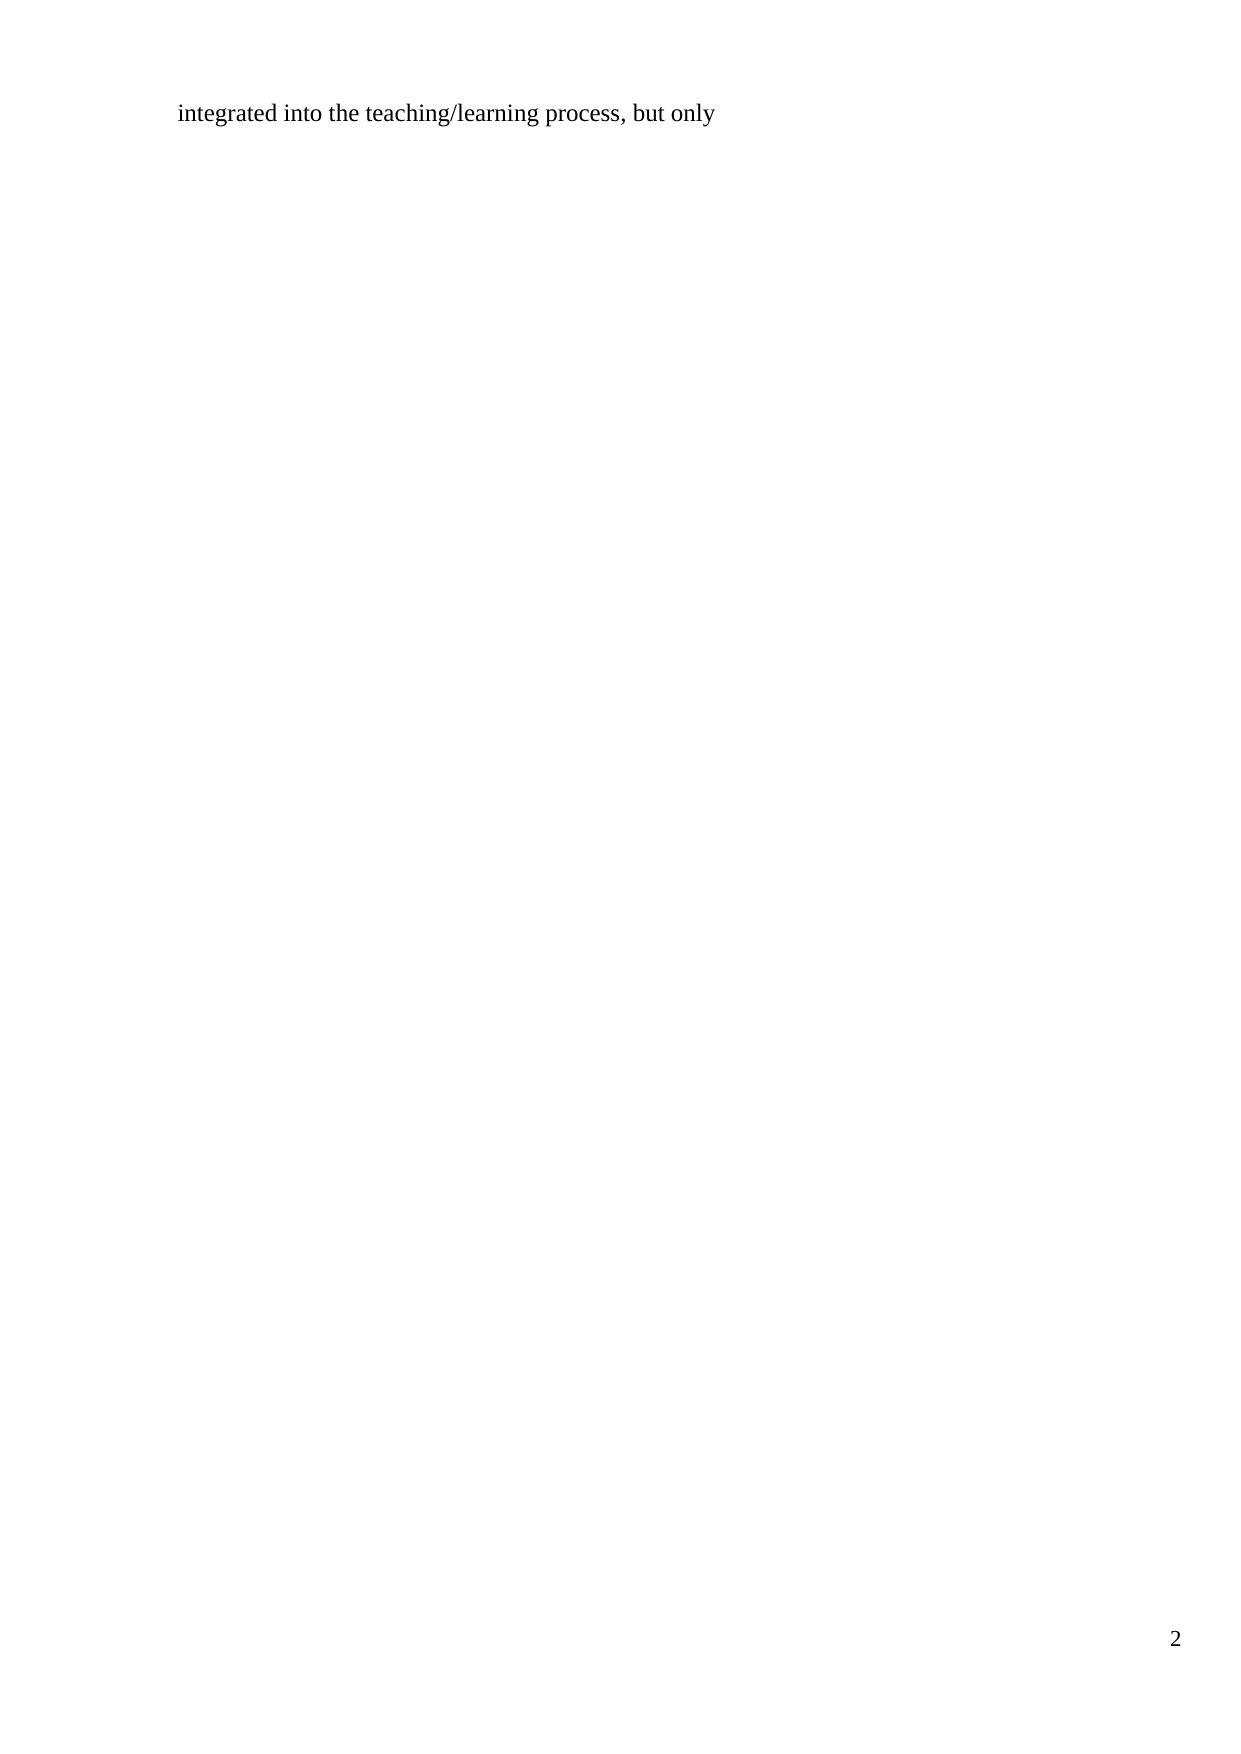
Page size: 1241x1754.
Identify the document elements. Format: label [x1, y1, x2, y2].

text [177, 98, 1182, 127]
